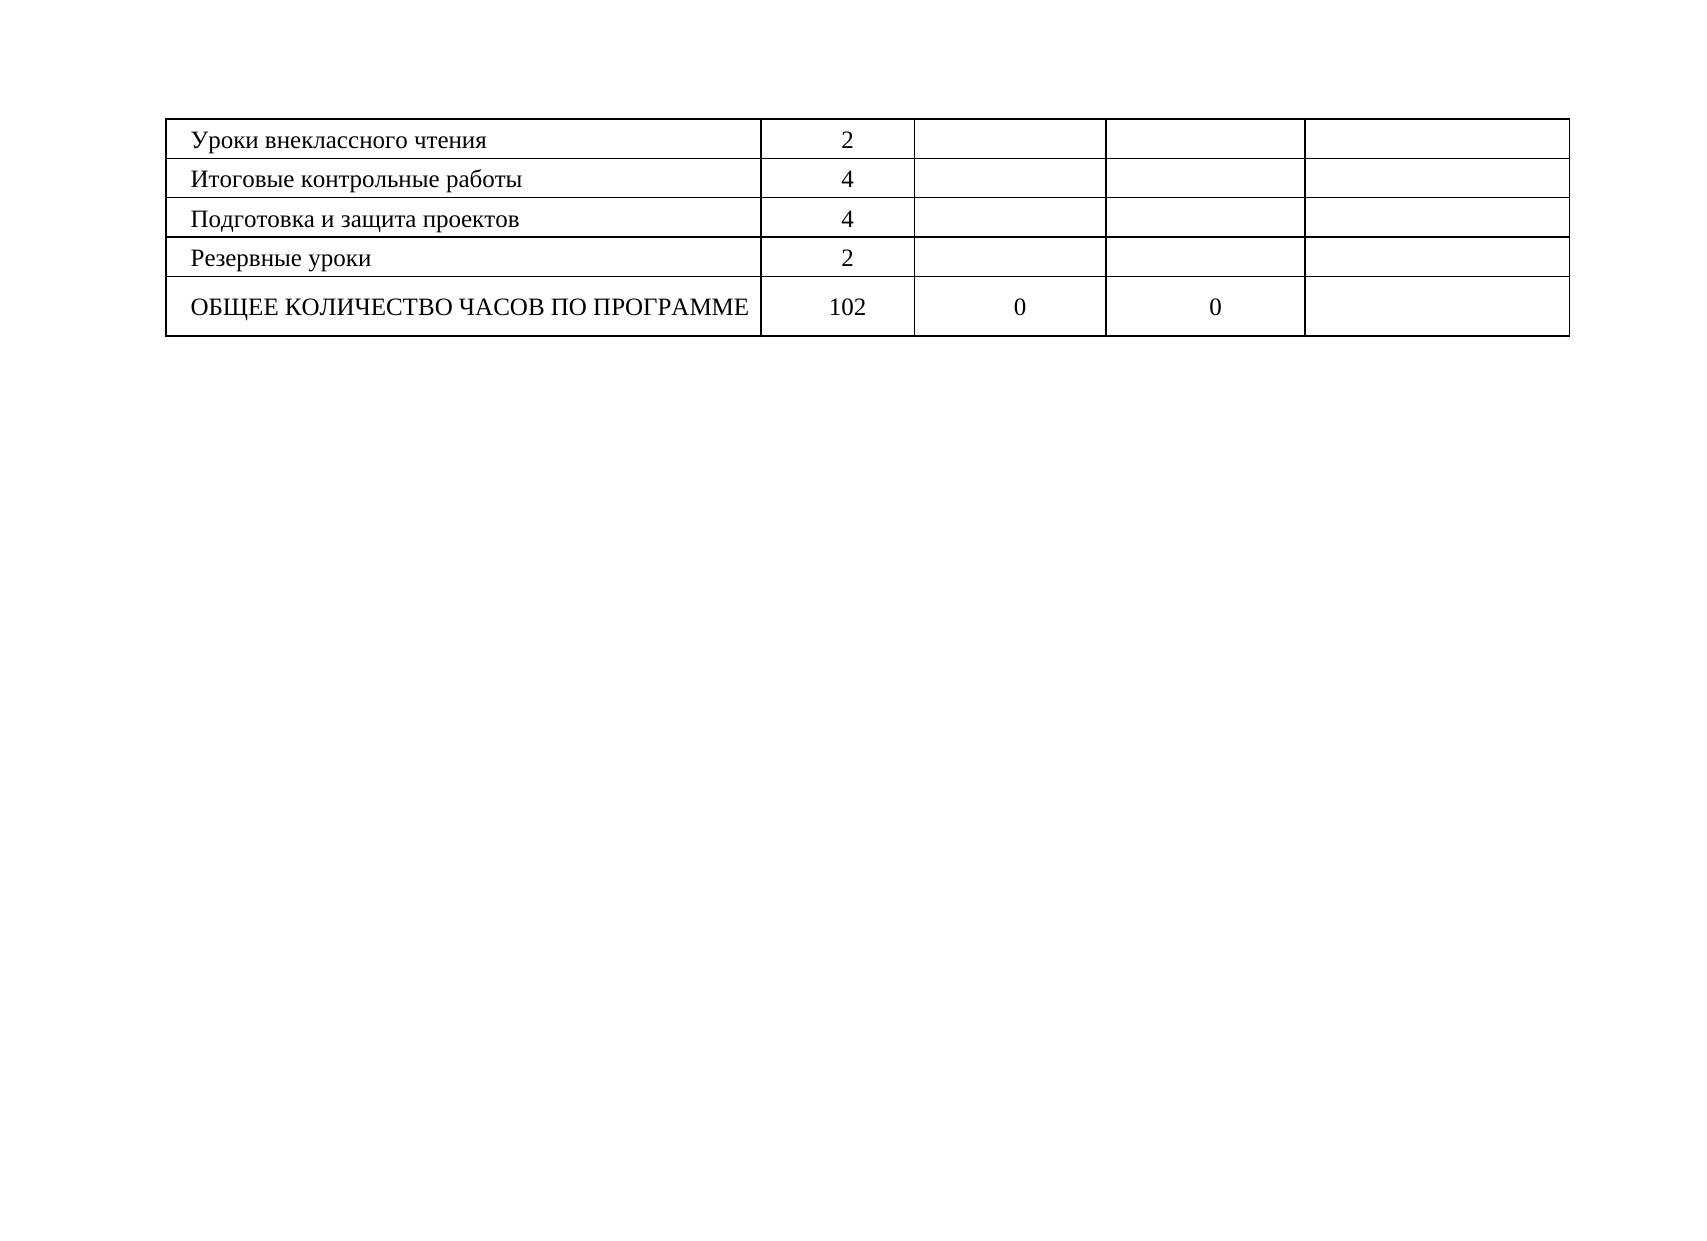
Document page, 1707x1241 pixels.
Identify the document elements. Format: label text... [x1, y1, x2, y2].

table_cell [1306, 277, 1569, 335]
table_cell Итоговые контрольные работы [167, 159, 760, 197]
table_cell [1107, 238, 1304, 276]
table_cell [1306, 198, 1569, 236]
table_cell 102 [762, 277, 914, 335]
table_cell 4 [762, 159, 914, 197]
table_cell [1306, 120, 1569, 157]
table_cell Уроки внеклассного чтения [167, 120, 760, 157]
table_cell [915, 120, 1105, 157]
table_cell Подготовка и защита проектов [167, 198, 760, 236]
table_cell 2 [762, 238, 914, 276]
table_cell [1306, 159, 1569, 197]
table_cell Резервные уроки [167, 238, 760, 276]
table_cell [1107, 159, 1304, 197]
table_cell 4 [762, 198, 914, 236]
table_cell 0 [1107, 277, 1304, 335]
table_cell [915, 198, 1105, 236]
table_cell [1306, 238, 1569, 276]
table_cell [915, 238, 1105, 276]
table_cell ОБЩЕЕ КОЛИЧЕСТВО ЧАСОВ ПО ПРОГРАММЕ [167, 277, 760, 335]
table_cell [1107, 198, 1304, 236]
table_cell [915, 159, 1105, 197]
table_cell 2 [762, 120, 914, 157]
table_cell 0 [915, 277, 1105, 335]
table_cell [1107, 120, 1304, 157]
